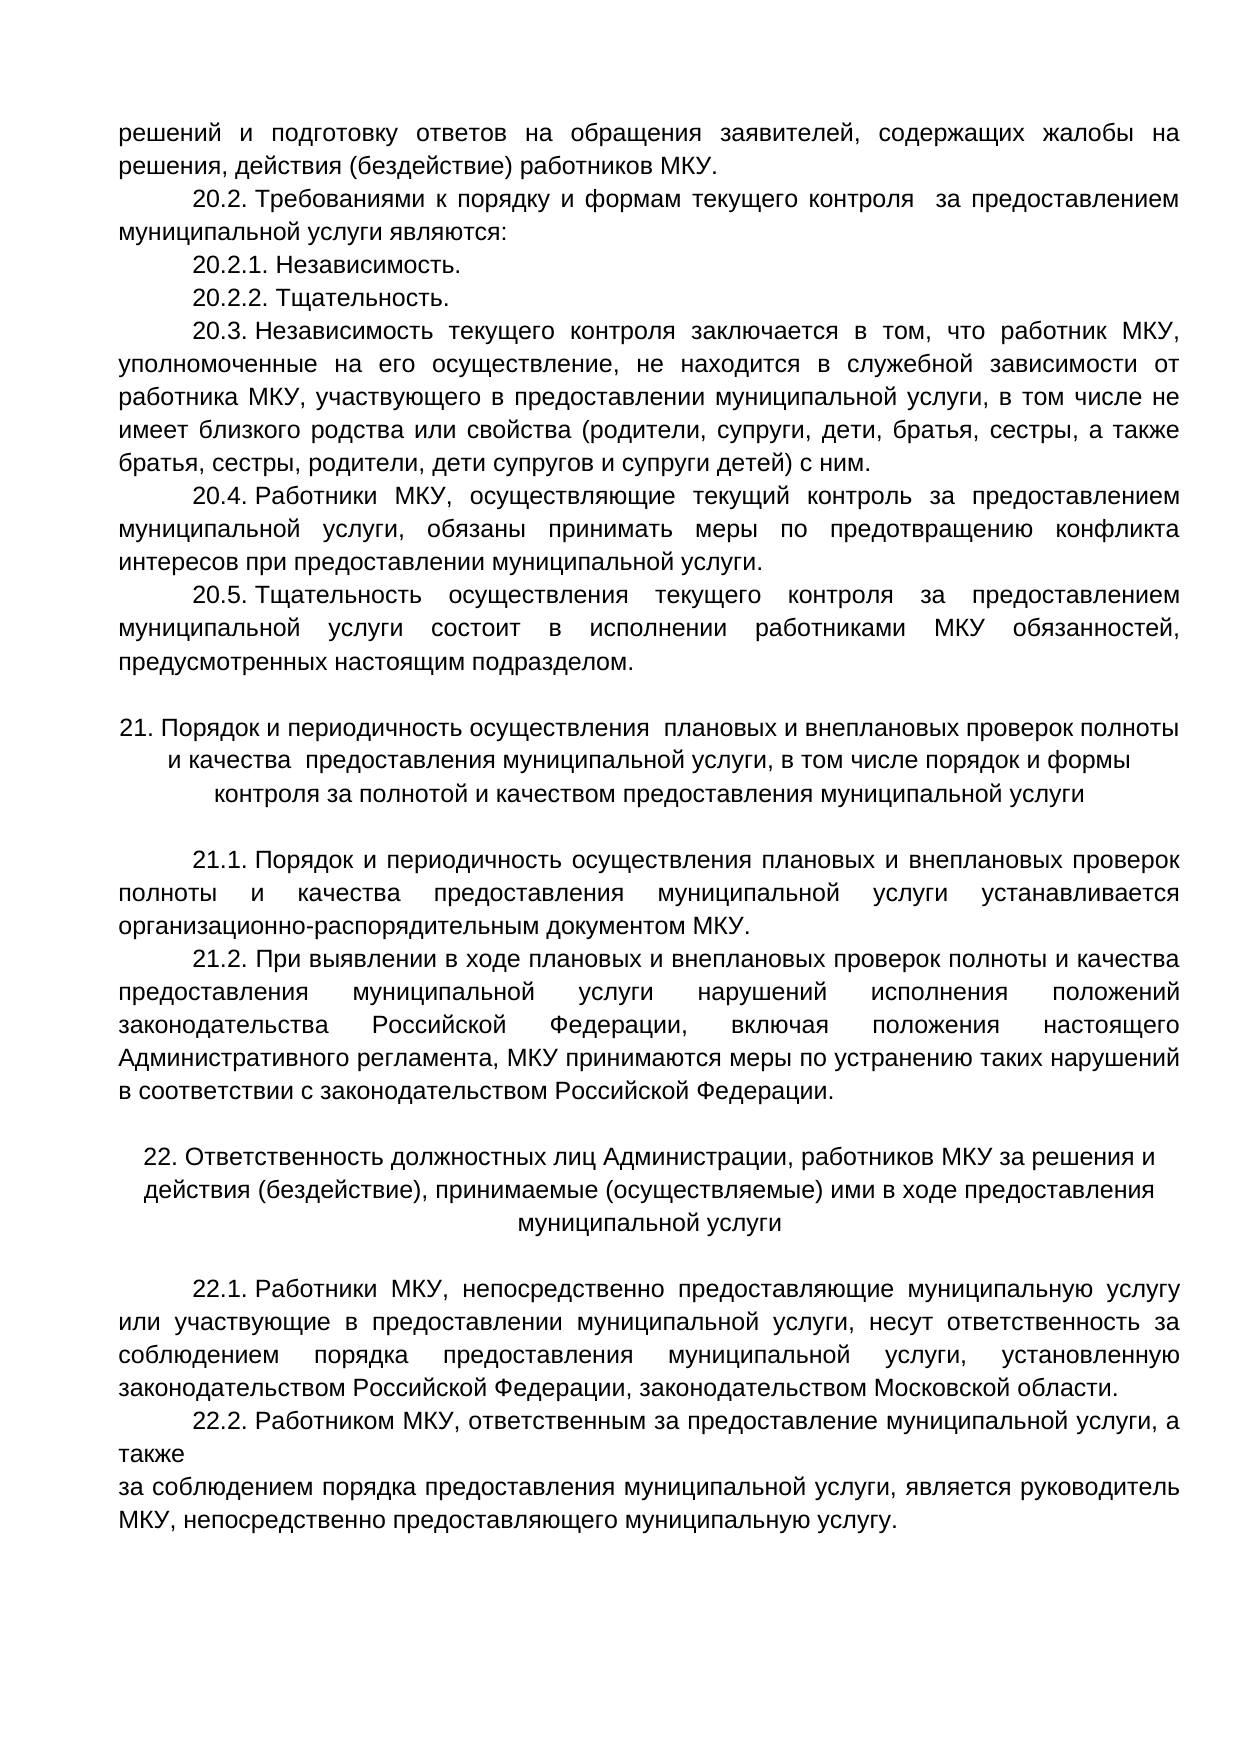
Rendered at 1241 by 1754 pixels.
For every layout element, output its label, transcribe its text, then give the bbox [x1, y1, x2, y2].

text 20.2. Требованиями к порядку и формам текущего контроля за предоставлением муниципальной услуги являются: [118, 184, 1181, 246]
text 21.1. Порядок и периодичность осуществления плановых и внеплановых проверок полноты и качества предоставления муниципальной услуги устанавливается организационно-распорядительным документом МКУ. [118, 844, 1181, 939]
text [118, 118, 1181, 180]
text 21. Порядок и периодичность осуществления плановых и внеплановых проверок полноты и качества предоставления муниципальной услуги, в том числе порядок и формы контроля за полнотой и качеством предоставления муниципальной услуги [118, 712, 1181, 807]
text 22.2. Работником МКУ, ответственным за предоставление муниципальной услуги, а также за соблюдением порядка предоставления муниципальной услуги, является руководитель МКУ, непосредственно предоставляющего муниципальную услугу. [118, 1406, 1181, 1534]
text 20.5. Тщательность осуществления текущего контроля за предоставлением муниципальной услуги состоит в исполнении работниками МКУ обязанностей, предусмотренных настоящим подразделом. [118, 580, 1181, 675]
text 20.2.1. Независимость. [118, 250, 1181, 279]
text 20.4. Работники МКУ, осуществляющие текущий контроль за предоставлением муниципальной услуги, обязаны принимать меры по предотвращению конфликта интересов при предоставлении муниципальной услуги. [118, 481, 1181, 576]
text 20.3. Независимость текущего контроля заключается в том, что работник МКУ, уполномоченные на его осуществление, не находится в служебной зависимости от работника МКУ, участвующего в предоставлении муниципальной услуги, в том числе не имеет близкого родства или свойства (родители, супруги, дети, братья, сестры, а также братья, сестры, родители, дети супругов и супруги детей) с ним. [118, 316, 1181, 477]
text 21.2. При выявлении в ходе плановых и внеплановых проверок полноты и качества предоставления муниципальной услуги нарушений исполнения положений законодательства Российской Федерации, включая положения настоящего Административного регламента, МКУ принимаются меры по устранению таких нарушений в соответствии с законодательством Российской Федерации. [118, 944, 1181, 1104]
text 22. Ответственность должностных лиц Администрации, работников МКУ за решения и действия (бездействие), принимаемые (осуществляемые) ими в ходе предоставления муниципальной услуги [118, 1142, 1181, 1237]
text 22.1. Работники МКУ, непосредственно предоставляющие муниципальную услугу или участвующие в предоставлении муниципальной услуги, несут ответственность за соблюдением порядка предоставления муниципальной услуги, установленную законодательством Российской Федерации, законодательством Московской области. [118, 1274, 1181, 1402]
text 20.2.2. Тщательность. [118, 283, 1181, 312]
